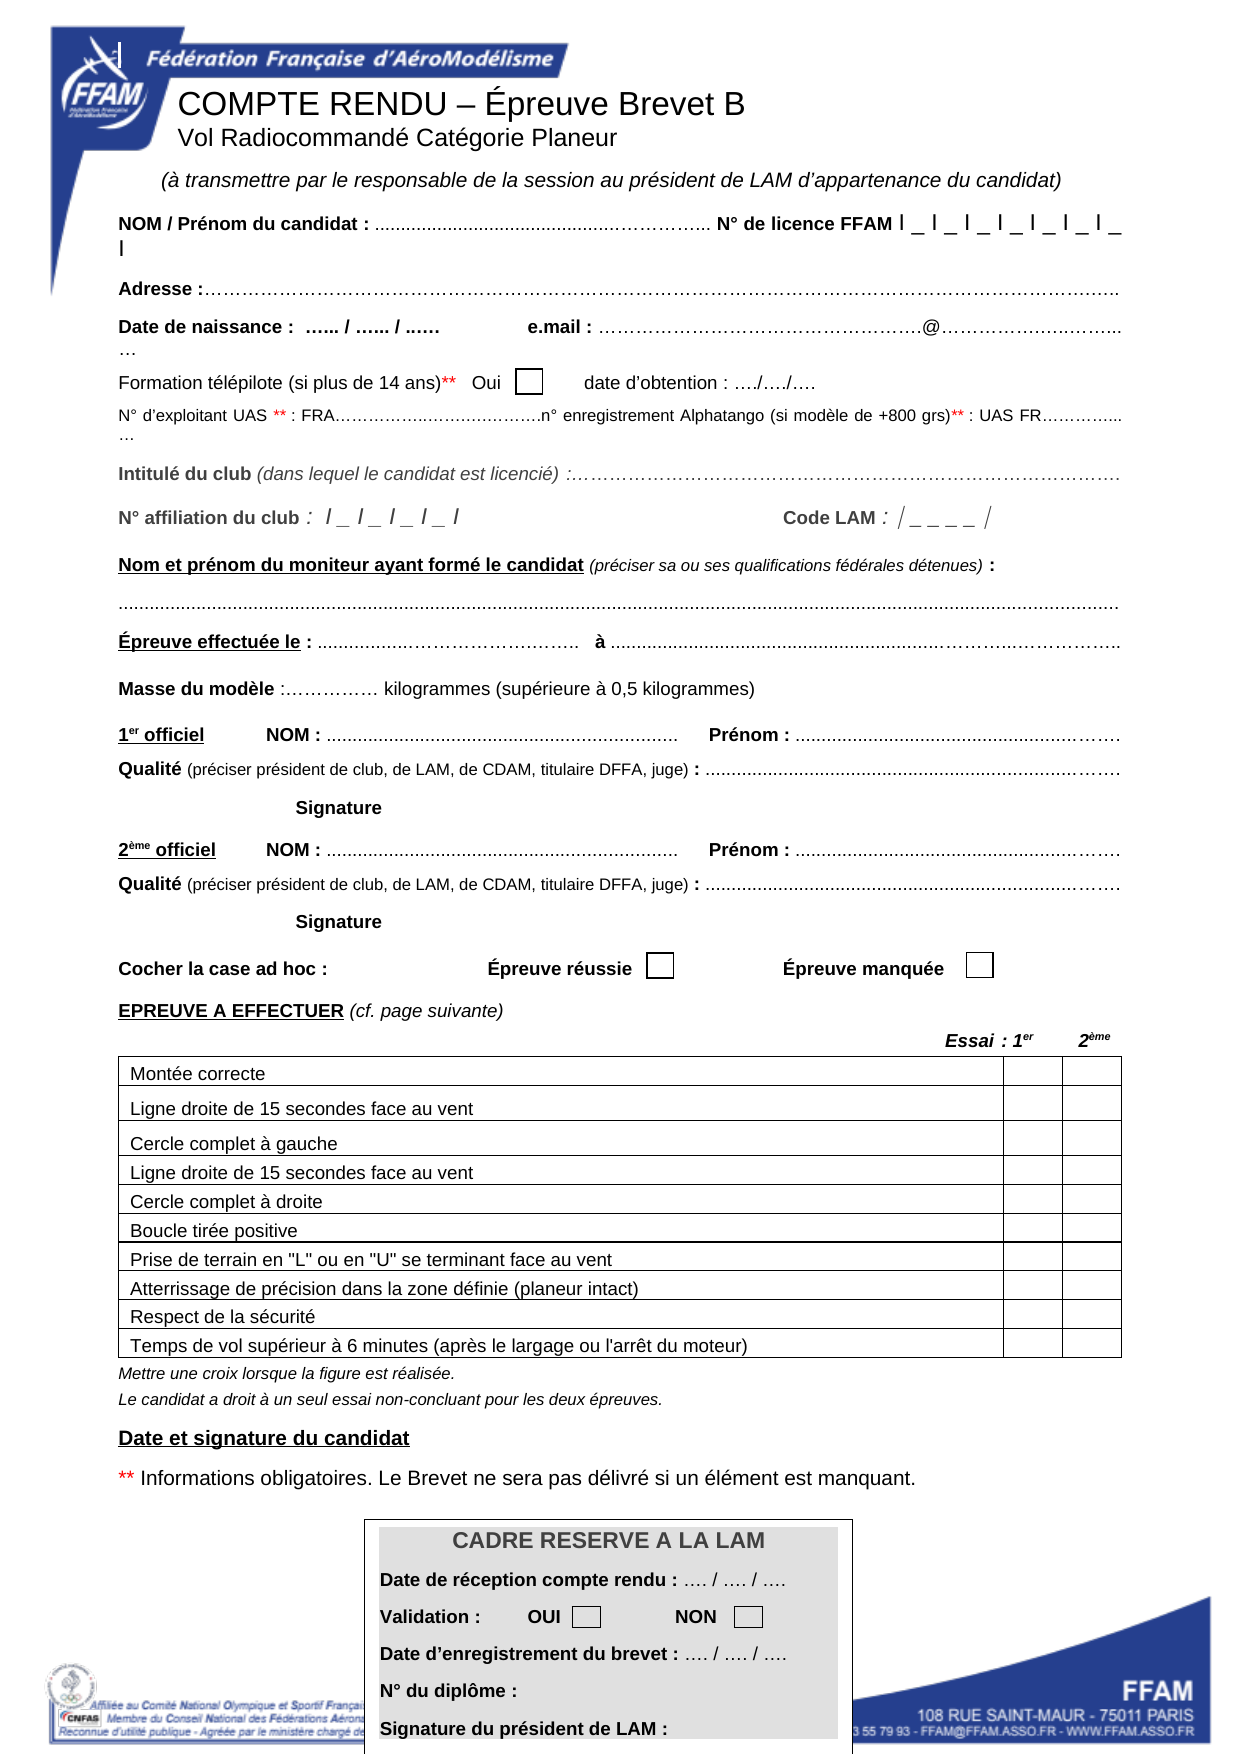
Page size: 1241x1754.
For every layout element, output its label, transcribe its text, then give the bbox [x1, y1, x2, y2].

table_cell [1004, 1214, 1062, 1241]
table_cell [1004, 1086, 1062, 1120]
table_cell [1004, 1185, 1062, 1212]
table_cell Cercle complet à droite [119, 1185, 1003, 1212]
subtitle Intitulé du club (dans lequel le candidat est licencié) :……………………………………………………………………………. [118, 463, 1122, 484]
table_header [1004, 1057, 1062, 1084]
text EPREUVE A EFFECTUER (cf. page suivante) [118, 1000, 1122, 1022]
table_cell [1063, 1185, 1121, 1212]
table_cell [1063, 1300, 1121, 1328]
table_cell Prise de terrain en "L" ou en "U" se terminant face au vent [119, 1243, 1003, 1270]
table_cell [1063, 1243, 1121, 1270]
table_cell [1063, 1271, 1121, 1299]
text Date et signature du candidat [118, 1425, 1122, 1449]
table_cell [1063, 1121, 1121, 1155]
text (à transmettre par le responsable de la session au président de LAM d’appartenance du candidat) [103, 168, 1122, 192]
table_cell Boucle tirée positive [119, 1214, 1003, 1241]
text Nom et prénom du moniteur ayant formé le candidat (préciser sa ou ses qualifications fédérales détenues) : [118, 555, 1122, 576]
table_cell Temps de vol supérieur à 6 minutes (après le largage ou l'arrêt du moteur) [119, 1329, 1003, 1357]
table_cell [1063, 1214, 1121, 1241]
table_cell Ligne droite de 15 secondes face au vent [119, 1156, 1003, 1184]
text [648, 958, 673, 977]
title COMPTE RENDU – Épreuve Brevet B [118, 84, 1122, 123]
text Cocher la case ad hoc : Épreuve réussie Épreuve manquée [118, 958, 646, 979]
table_cell [1004, 1329, 1062, 1357]
text Adresse :…………………………………………………………………………………………………………………………….….. [118, 278, 1122, 299]
table_cell [1063, 1156, 1121, 1184]
text Masse du modèle :…………… kilogrammes (supérieure à 0,5 kilogrammes) [118, 678, 1122, 699]
text Cocher la case ad hoc : Épreuve réussie Épreuve manquée [674, 958, 1122, 979]
text 2ème officiel NOM : Prénom : ……. [118, 839, 1122, 860]
text Le candidat a droit à un seul essai non-concluant pour les deux épreuves. [118, 1389, 1092, 1409]
text Vol Radiocommandé Catégorie Planeur [177, 123, 1122, 151]
table_header Montée correcte [119, 1057, 1003, 1084]
text Essai : 1er 2ème [945, 1030, 1122, 1052]
text Formation télépilote (si plus de 14 ans)** Oui date d’obtention : …./…./…. [543, 372, 1122, 393]
text Date de naissance : …... / …... / ..…. e.mail : …………………………………………….@…………….…..……...… [118, 316, 1122, 359]
text ** Informations obligatoires. Le Brevet ne sera pas délivré si un élément est manquant. [118, 1466, 1122, 1490]
text Signature [295, 796, 1122, 818]
table_cell [1063, 1329, 1121, 1357]
table_header [1063, 1057, 1121, 1084]
table_cell [1063, 1086, 1121, 1120]
text Qualité (préciser président de club, de LAM, de CDAM, titulaire DFFA, juge) : ……. [118, 758, 1122, 780]
table_cell Atterrissage de précision dans la zone définie (planeur intact) [119, 1271, 1003, 1299]
text Qualité (préciser président de club, de LAM, de CDAM, titulaire DFFA, juge) : ……. [118, 873, 1122, 894]
table_cell [1004, 1156, 1062, 1184]
text Formation télépilote (si plus de 14 ans)** Oui date d’obtention : …./…./…. [118, 372, 515, 393]
table_cell Cercle complet à gauche [119, 1121, 1003, 1155]
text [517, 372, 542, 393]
table_cell [1004, 1271, 1062, 1299]
text 1er officiel NOM : Prénom : ……. [118, 724, 1122, 746]
text NOM / Prénom du candidat : …………... N° de licence FFAM I _ I _ I _ I _ I _ I _ I _ I [118, 209, 1122, 261]
subtitle N° affiliation du club : I _ I _ I _ I _ I Code LAM : [118, 503, 1122, 530]
text Signature [295, 911, 1122, 933]
table_cell [1004, 1300, 1062, 1328]
text Épreuve effectuée le : ……………….…….. à ………...…………….. [118, 631, 1122, 653]
table_cell Ligne droite de 15 secondes face au vent [119, 1086, 1003, 1120]
table_cell [1004, 1121, 1062, 1155]
text Mettre une croix lorsque la figure est réalisée. [118, 1364, 1092, 1383]
table_cell Respect de la sécurité [119, 1300, 1003, 1328]
text N° d’exploitant UAS ** : FRA……………..…….….……….n° enregistrement Alphatango (si modèle de +800 grs)** : UAS FR…………...… [118, 406, 1122, 444]
table_cell [1004, 1243, 1062, 1270]
